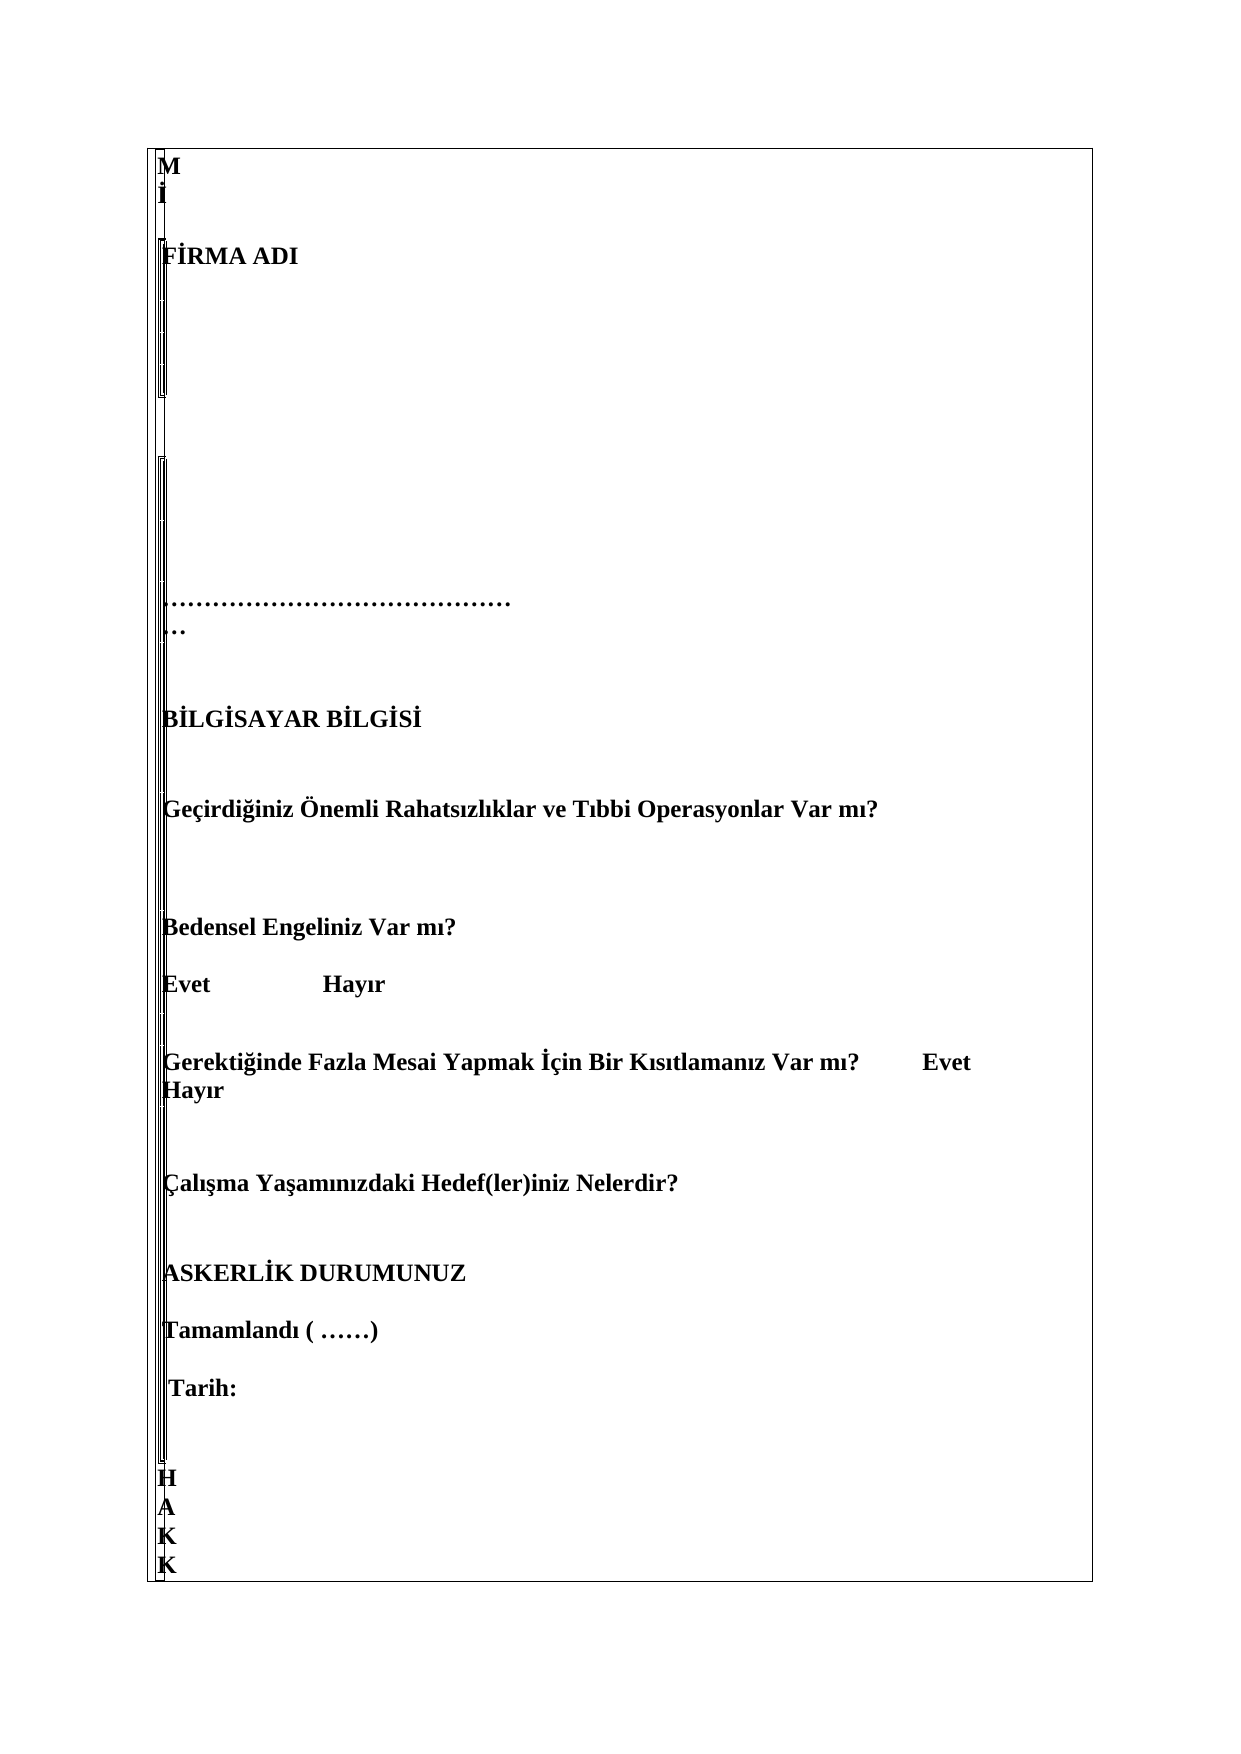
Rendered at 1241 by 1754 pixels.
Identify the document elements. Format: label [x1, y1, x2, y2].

table_cell [165, 149, 1092, 1581]
table_cell [156, 150, 164, 1580]
table_cell [148, 149, 155, 1581]
